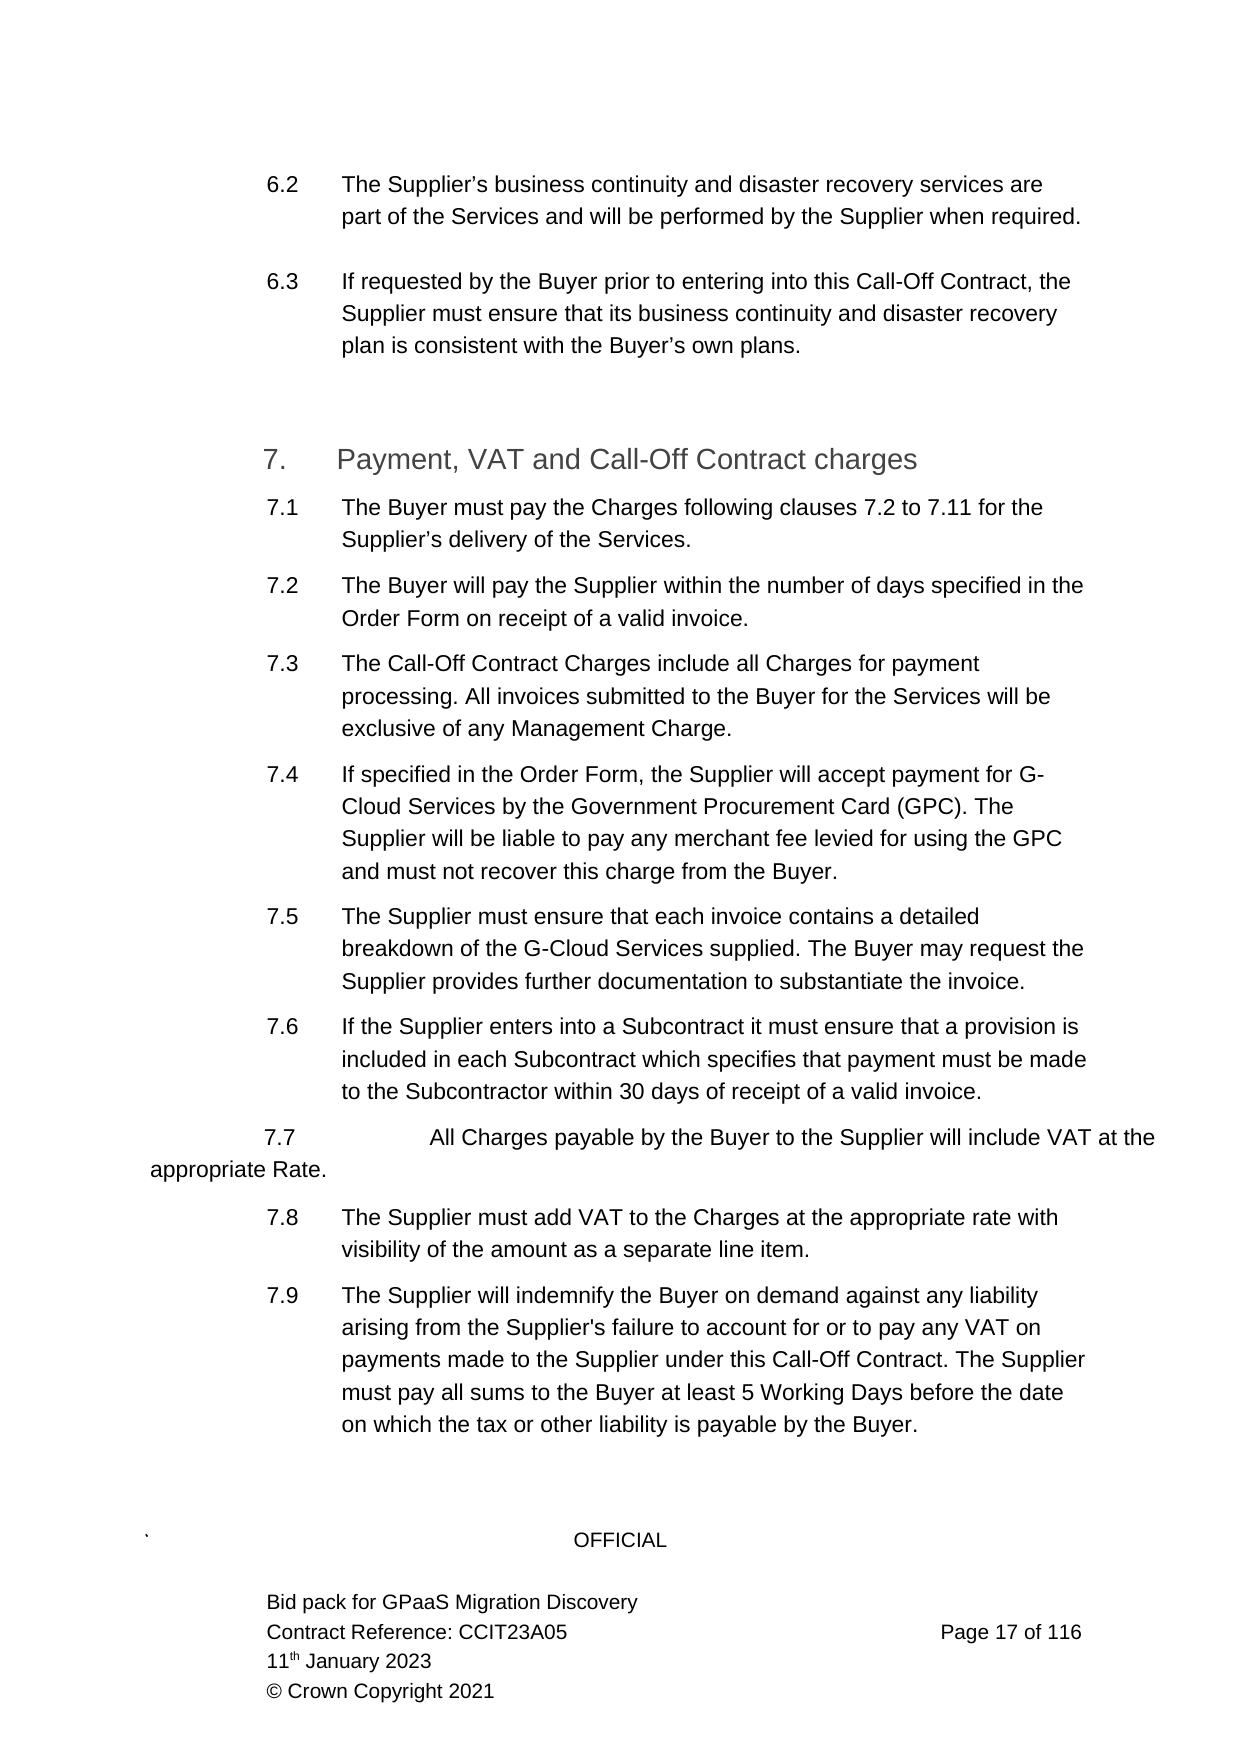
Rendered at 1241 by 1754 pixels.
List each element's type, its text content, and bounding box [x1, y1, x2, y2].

text 7.5 The Supplier must ensure that each invoice contains a detailed breakdown of the G-Cloud Services supplied. The Buyer may request the Supplier provides further documentation to substantiate the invoice. [266, 903, 1089, 994]
text 7.8 The Supplier must add VAT to the Charges at the appropriate rate with visibility of the amount as a separate line item. [266, 1204, 1089, 1262]
text 7.1 The Buyer must pay the Charges following clauses 7.2 to 7.11 for the Supplier’s delivery of the Services. [266, 494, 1089, 553]
text 7.2 The Buyer will pay the Supplier within the number of days specified in the Order Form on receipt of a valid invoice. [266, 572, 1089, 631]
subtitle 7. Payment, VAT and Call-Off Contract charges [150, 442, 1090, 476]
text 7.4 If specified in the Order Form, the Supplier will accept payment for G-Cloud Services by the Government Procurement Card (GPC). The Supplier will be liable to pay any merchant fee levied for using the GPC and must not recover this charge from the Buyer. [266, 761, 1089, 884]
text 7.6 If the Supplier enters into a Subcontract it must ensure that a provision is included in each Subcontract which specifies that payment must be made to the Subcontractor within 30 days of receipt of a valid invoice. [266, 1013, 1089, 1104]
text 6.3 If requested by the Buyer prior to entering into this Call-Off Contract, the Supplier must ensure that its business continuity and disaster recovery plan is consistent with the Buyer’s own plans. [266, 268, 1089, 359]
text 7.7 All Charges payable by the Buyer to the Supplier will include VAT at the appropriate Rate. [150, 1124, 1090, 1182]
text 6.2 The Supplier’s business continuity and disaster recovery services are part of the Services and will be performed by the Supplier when required. [266, 171, 1089, 229]
text 7.9 The Supplier will indemnify the Buyer on demand against any liability arising from the Supplier's failure to account for or to pay any VAT on payments made to the Supplier under this Call-Off Contract. The Supplier must pay all sums to the Buyer at least 5 Working Days before the date on which the tax or other liability is payable by the Buyer. [266, 1282, 1089, 1437]
text 7.3 The Call-Off Contract Charges include all Charges for payment processing. All invoices submitted to the Buyer for the Services will be exclusive of any Management Charge. [266, 650, 1089, 741]
